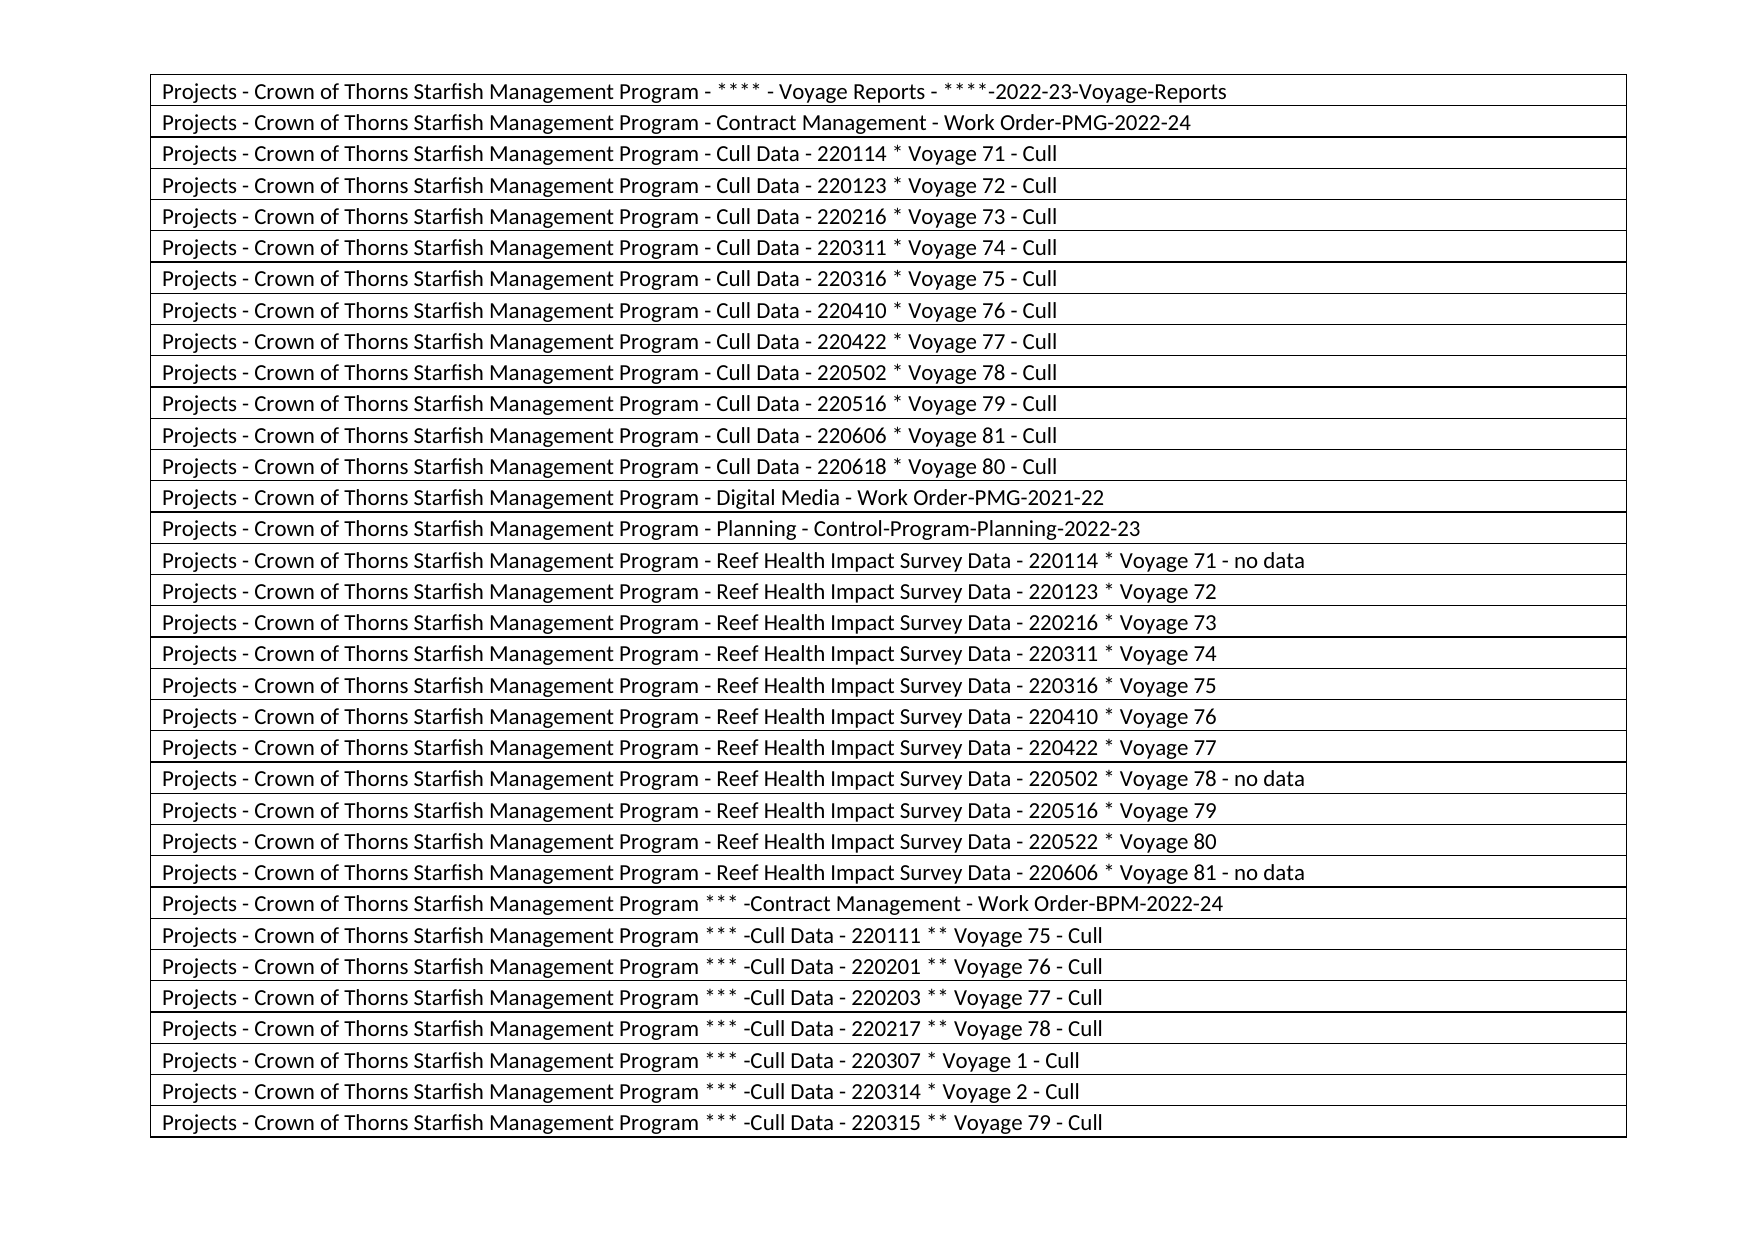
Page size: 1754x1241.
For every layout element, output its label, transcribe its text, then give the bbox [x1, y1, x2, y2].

table_cell Projects - Crown of Thorns Starfish Management Program *** -Cull Data - 220203 ** Voyage 77 - Cull [151, 981, 1626, 1011]
table_cell Projects - Crown of Thorns Starfish Management Program - Reef Health Impact Survey Data - 220114 * Voyage 71 - no data [151, 544, 1626, 574]
table_cell Projects - Crown of Thorns Starfish Management Program - Planning - Control-Program-Planning-2022-23 [151, 513, 1626, 543]
table_cell Projects - Crown of Thorns Starfish Management Program *** -Contract Management - Work Order-BPM-2022-24 [151, 888, 1626, 918]
table_cell Projects - Crown of Thorns Starfish Management Program - Cull Data - 220606 * Voyage 81 - Cull [151, 419, 1626, 449]
table_cell Projects - Crown of Thorns Starfish Management Program *** -Cull Data - 220307 * Voyage 1 - Cull [151, 1044, 1626, 1074]
table_cell Projects - Crown of Thorns Starfish Management Program - Cull Data - 220311 * Voyage 74 - Cull [151, 231, 1626, 261]
table_cell Projects - Crown of Thorns Starfish Management Program - Cull Data - 220618 * Voyage 80 - Cull [151, 450, 1626, 480]
table_cell Projects - Crown of Thorns Starfish Management Program - Cull Data - 220410 * Voyage 76 - Cull [151, 294, 1626, 324]
table_cell Projects - Crown of Thorns Starfish Management Program - Cull Data - 220422 * Voyage 77 - Cull [151, 325, 1626, 355]
table_cell Projects - Crown of Thorns Starfish Management Program - Cull Data - 220516 * Voyage 79 - Cull [151, 388, 1626, 418]
table_cell Projects - Crown of Thorns Starfish Management Program - Reef Health Impact Survey Data - 220311 * Voyage 74 [151, 638, 1626, 668]
table_cell Projects - Crown of Thorns Starfish Management Program - Reef Health Impact Survey Data - 220502 * Voyage 78 - no data [151, 763, 1626, 793]
table_cell Projects - Crown of Thorns Starfish Management Program - Reef Health Impact Survey Data - 220316 * Voyage 75 [151, 669, 1626, 699]
table_cell Projects - Crown of Thorns Starfish Management Program - Reef Health Impact Survey Data - 220522 * Voyage 80 [151, 825, 1626, 855]
table_cell Projects - Crown of Thorns Starfish Management Program *** -Cull Data - 220314 * Voyage 2 - Cull [151, 1075, 1626, 1105]
table_cell Projects - Crown of Thorns Starfish Management Program - **** - Voyage Reports - ****-2022-23-Voyage-Reports [151, 75, 1626, 105]
table_cell Projects - Crown of Thorns Starfish Management Program *** -Cull Data - 220111 ** Voyage 75 - Cull [151, 919, 1626, 949]
table_cell Projects - Crown of Thorns Starfish Management Program - Reef Health Impact Survey Data - 220216 * Voyage 73 [151, 606, 1626, 636]
table_cell Projects - Crown of Thorns Starfish Management Program - Cull Data - 220114 * Voyage 71 - Cull [151, 138, 1626, 168]
table_cell Projects - Crown of Thorns Starfish Management Program *** -Cull Data - 220217 ** Voyage 78 - Cull [151, 1013, 1626, 1043]
table_cell Projects - Crown of Thorns Starfish Management Program - Cull Data - 220316 * Voyage 75 - Cull [151, 263, 1626, 293]
table_cell Projects - Crown of Thorns Starfish Management Program - Reef Health Impact Survey Data - 220606 * Voyage 81 - no data [151, 856, 1626, 886]
table_cell Projects - Crown of Thorns Starfish Management Program - Reef Health Impact Survey Data - 220123 * Voyage 72 [151, 575, 1626, 605]
table_cell Projects - Crown of Thorns Starfish Management Program - Cull Data - 220216 * Voyage 73 - Cull [151, 200, 1626, 230]
table_cell Projects - Crown of Thorns Starfish Management Program - Cull Data - 220502 * Voyage 78 - Cull [151, 356, 1626, 386]
table_cell Projects - Crown of Thorns Starfish Management Program - Digital Media - Work Order-PMG-2021-22 [151, 481, 1626, 511]
table_cell Projects - Crown of Thorns Starfish Management Program - Cull Data - 220123 * Voyage 72 - Cull [151, 169, 1626, 199]
table_cell Projects - Crown of Thorns Starfish Management Program - Reef Health Impact Survey Data - 220516 * Voyage 79 [151, 794, 1626, 824]
table_cell Projects - Crown of Thorns Starfish Management Program - Contract Management - Work Order-PMG-2022-24 [151, 106, 1626, 136]
table_cell Projects - Crown of Thorns Starfish Management Program - Reef Health Impact Survey Data - 220410 * Voyage 76 [151, 700, 1626, 730]
table_cell Projects - Crown of Thorns Starfish Management Program *** -Cull Data - 220315 ** Voyage 79 - Cull [151, 1106, 1626, 1136]
table_cell Projects - Crown of Thorns Starfish Management Program - Reef Health Impact Survey Data - 220422 * Voyage 77 [151, 731, 1626, 761]
table_cell Projects - Crown of Thorns Starfish Management Program *** -Cull Data - 220201 ** Voyage 76 - Cull [151, 950, 1626, 980]
